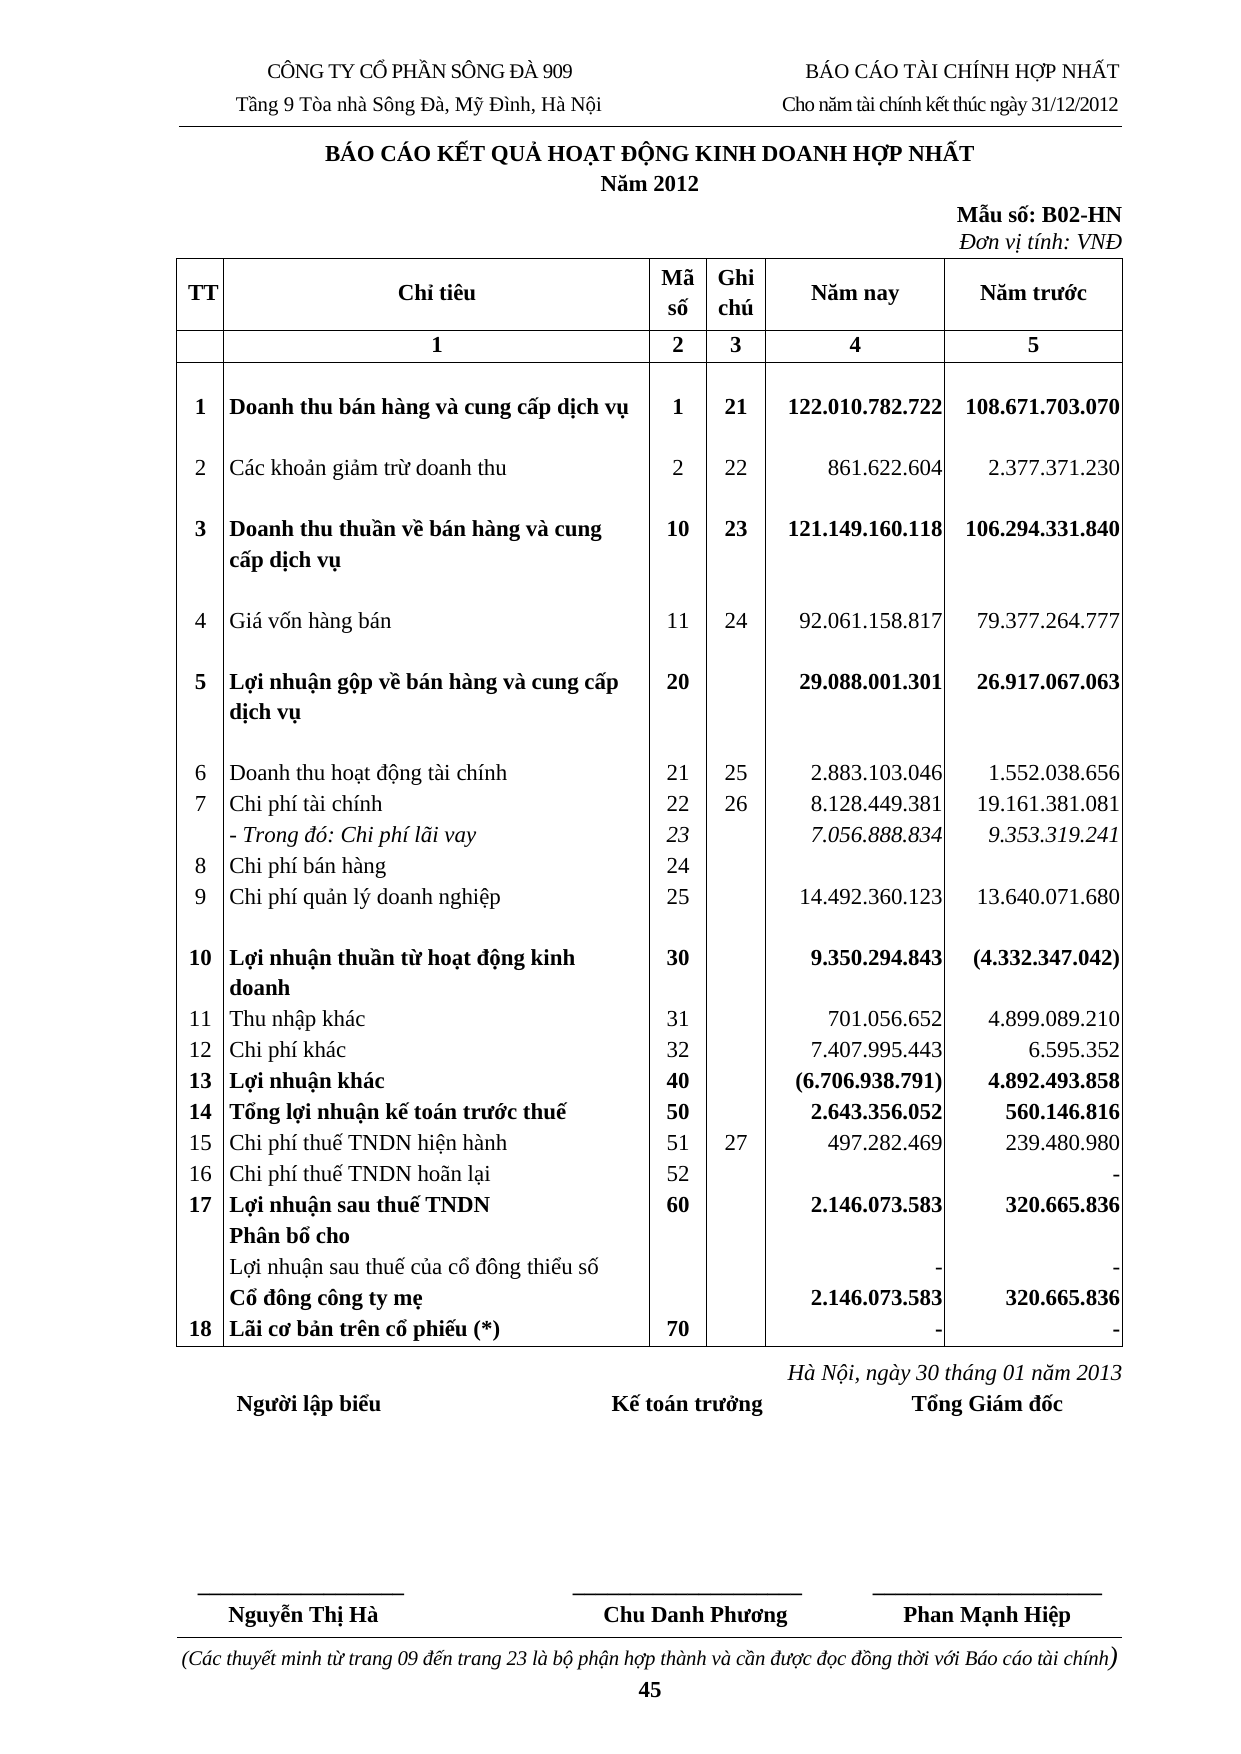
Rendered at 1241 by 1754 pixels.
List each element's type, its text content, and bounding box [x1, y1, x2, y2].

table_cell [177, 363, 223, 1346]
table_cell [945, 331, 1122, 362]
table_header Năm trước [945, 259, 1122, 330]
text __________________ ____________________ ____________________ [177, 1571, 1122, 1597]
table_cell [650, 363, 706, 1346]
text Nguyễn Thị Hà Chu Danh Phương Phan Mạnh Hiệp [177, 1601, 1122, 1627]
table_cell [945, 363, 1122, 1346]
table_cell 1 [224, 331, 649, 362]
table_header Mã số [650, 259, 706, 330]
text BÁO CÁO KẾT QUẢ HOẠT ĐỘNG KINH DOANH HỢP NHẤT [177, 140, 1122, 167]
text Người lập biểu Kế toán trưởng Tổng Giám đốc [177, 1390, 1122, 1416]
text Hà Nội, ngày 30 tháng 01 năm 2013 [177, 1359, 1122, 1386]
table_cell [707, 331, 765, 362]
table_cell 2 [650, 331, 706, 362]
table_header Chỉ tiêu [224, 259, 649, 330]
text Năm 2012 [177, 171, 1122, 197]
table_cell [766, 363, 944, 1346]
text Mẫu số: B02-HN [177, 201, 1122, 228]
text Đơn vị tính: VNĐ [177, 228, 1122, 254]
table_header Ghi chú [707, 259, 765, 330]
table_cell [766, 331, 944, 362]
table_cell [177, 331, 223, 362]
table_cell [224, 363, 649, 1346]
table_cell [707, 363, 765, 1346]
table_header TT [177, 259, 223, 330]
table_header Năm nay [766, 259, 944, 330]
